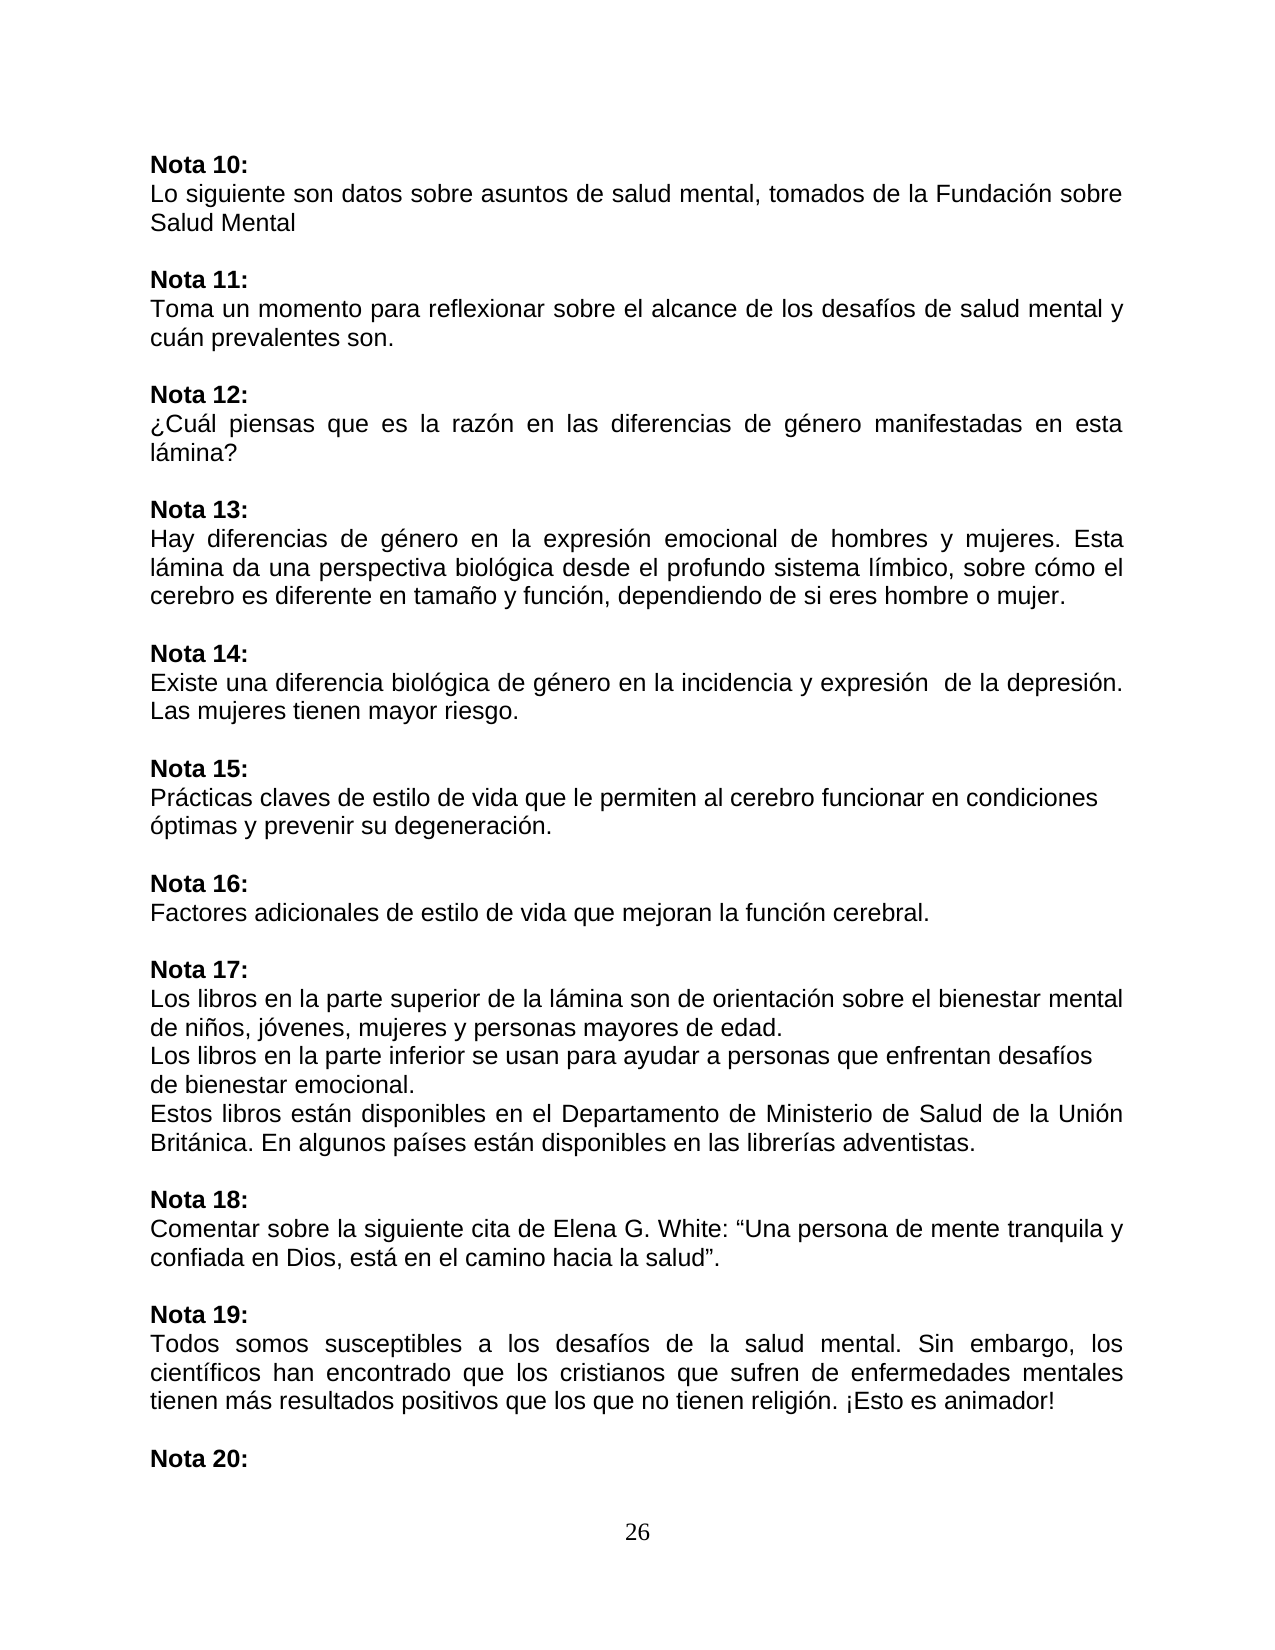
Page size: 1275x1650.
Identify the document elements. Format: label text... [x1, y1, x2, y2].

text Toma un momento para reflexionar sobre el alcance de los desafíos de salud mental y cuán prevalentes son. [150, 294, 1125, 351]
text Comentar sobre la siguiente cita de Elena G. White: “Una persona de mente tranquila y confiada en Dios, está en el camino hacia la salud”. [150, 1214, 1125, 1271]
text Nota 11: [150, 265, 1125, 294]
text Hay diferencias de género en la expresión emocional de hombres y mujeres. Esta lámina da una perspectiva biológica desde el profundo sistema límbico, sobre cómo el cerebro es diferente en tamaño y función, dependiendo de si eres hombre o mujer. [150, 524, 1125, 610]
text Existe una diferencia biológica de género en la incidencia y expresión de la depresión. Las mujeres tienen mayor riesgo. [150, 667, 1125, 725]
text Prácticas claves de estilo de vida que le permiten al cerebro funcionar en condiciones óptimas y prevenir su degeneración. [150, 782, 1125, 840]
text Nota 10: [150, 150, 1125, 179]
text Nota 12: [150, 380, 1125, 409]
text Nota 18: [150, 1185, 1125, 1214]
text Lo siguiente son datos sobre asuntos de salud mental, tomados de la Fundación sobre Salud Mental [150, 179, 1125, 236]
text Nota 19: [150, 1300, 1125, 1329]
text Nota 15: [150, 754, 1125, 782]
text ¿Cuál piensas que es la razón en las diferencias de género manifestadas en esta lámina? [150, 409, 1125, 466]
text Todos somos susceptibles a los desafíos de la salud mental. Sin embargo, los científicos han encontrado que los cristianos que sufren de enfermedades mentales tienen más resultados positivos que los que no tienen religión. ¡Esto es animador! [150, 1329, 1125, 1415]
text Los libros en la parte inferior se usan para ayudar a personas que enfrentan desafíos de bienestar emocional. [150, 1041, 1125, 1099]
text Factores adicionales de estilo de vida que mejoran la función cerebral. [150, 897, 1125, 926]
text Nota 20: [150, 1444, 1125, 1472]
text Los libros en la parte superior de la lámina son de orientación sobre el bienestar mental de niños, jóvenes, mujeres y personas mayores de edad. [150, 984, 1125, 1041]
text Nota 17: [150, 955, 1125, 984]
text Nota 13: [150, 495, 1125, 524]
text Nota 16: [150, 869, 1125, 897]
text Estos libros están disponibles en el Departamento de Ministerio de Salud de la Unión Británica. En algunos países están disponibles en las librerías adventistas. [150, 1099, 1125, 1156]
text Nota 14: [150, 639, 1125, 667]
